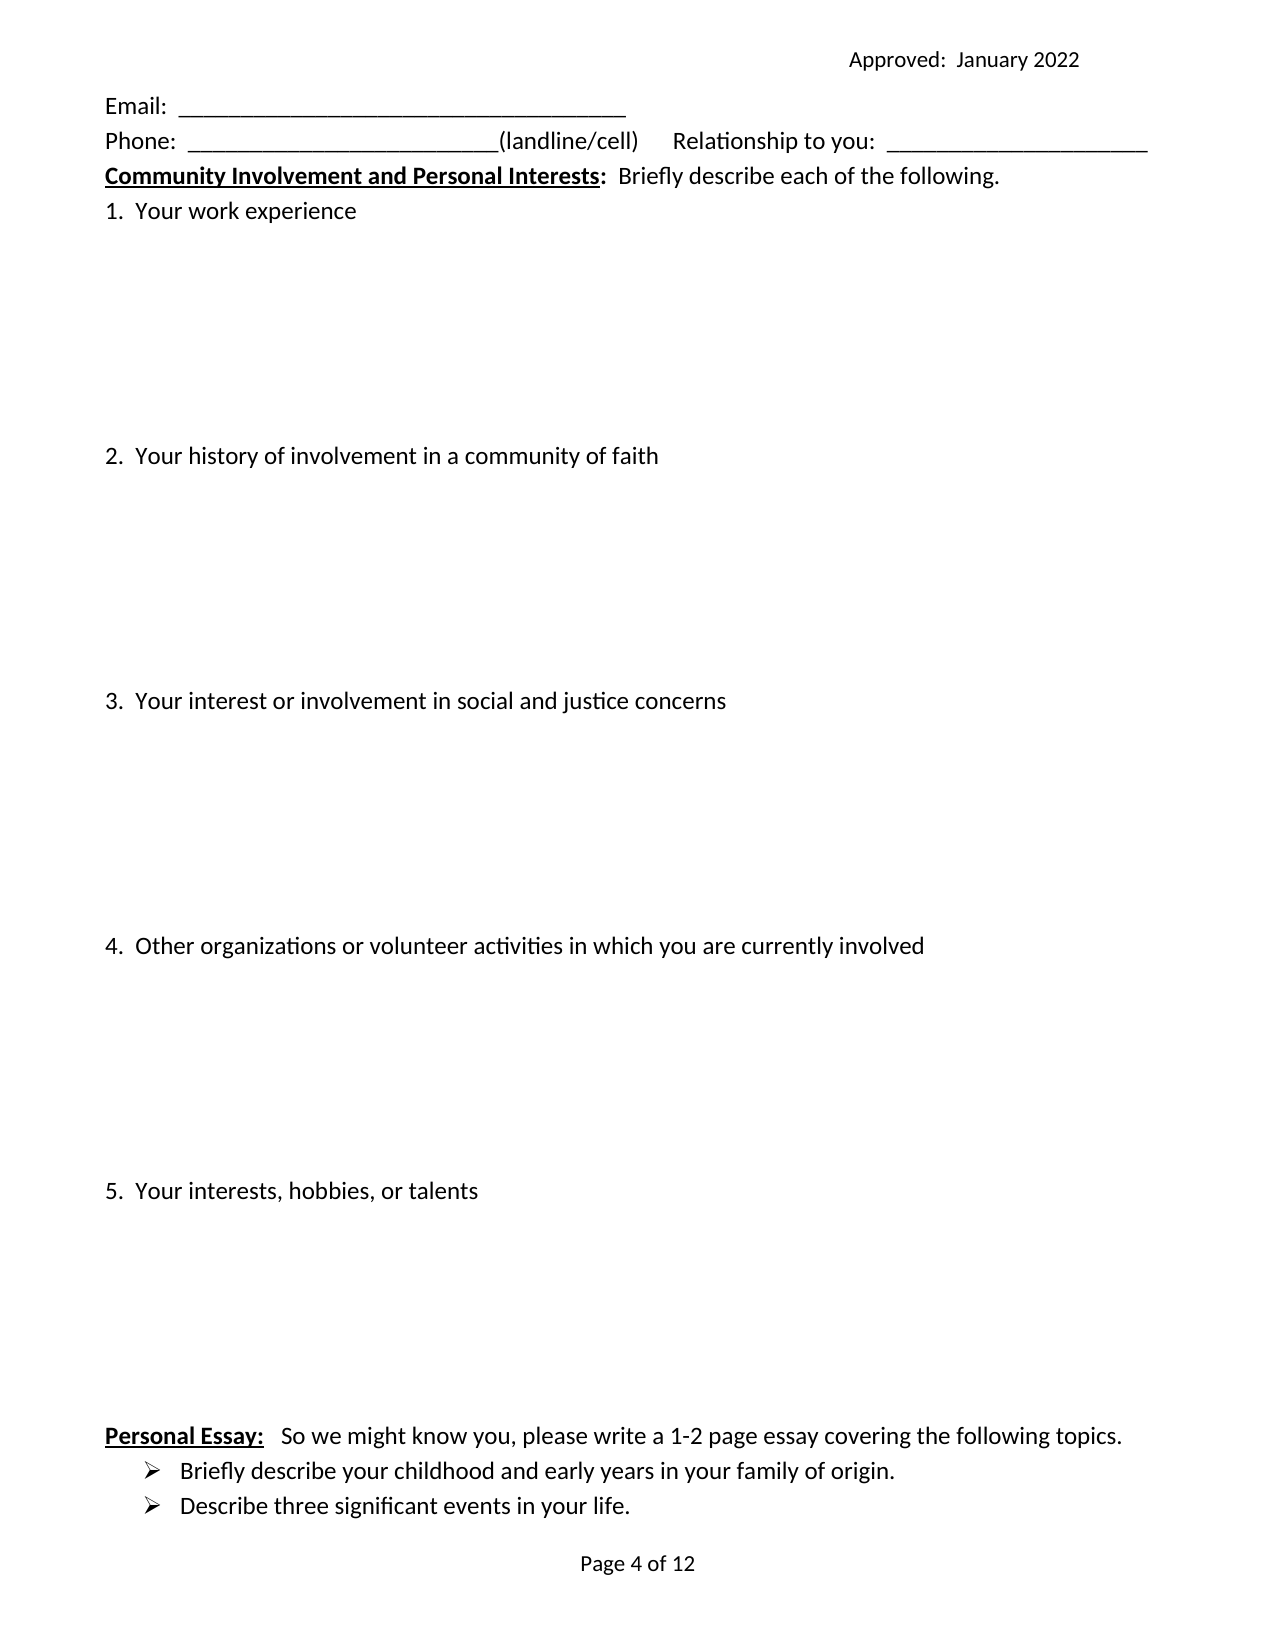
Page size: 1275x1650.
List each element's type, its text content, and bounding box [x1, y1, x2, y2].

text Email: ____________________________________ [105, 90, 1170, 121]
text 5. Your interests, hobbies, or talents [105, 1175, 1170, 1206]
text 3. Your interest or involvement in social and justice concerns [105, 685, 1170, 716]
list Briefly describe your childhood and early years in your family of origin. [142, 1455, 1170, 1486]
text Community Involvement and Personal Interests: Briefly describe each of the following. [105, 160, 1170, 191]
text Personal Essay: So we might know you, please write a 1-2 page essay covering the following topics. [105, 1420, 1170, 1451]
text 1. Your work experience [105, 195, 1170, 226]
text 2. Your history of involvement in a community of faith [105, 440, 1170, 471]
text 4. Other organizations or volunteer activities in which you are currently involved [105, 930, 1170, 961]
list Describe three significant events in your life. [142, 1490, 1170, 1521]
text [105, 125, 1170, 156]
